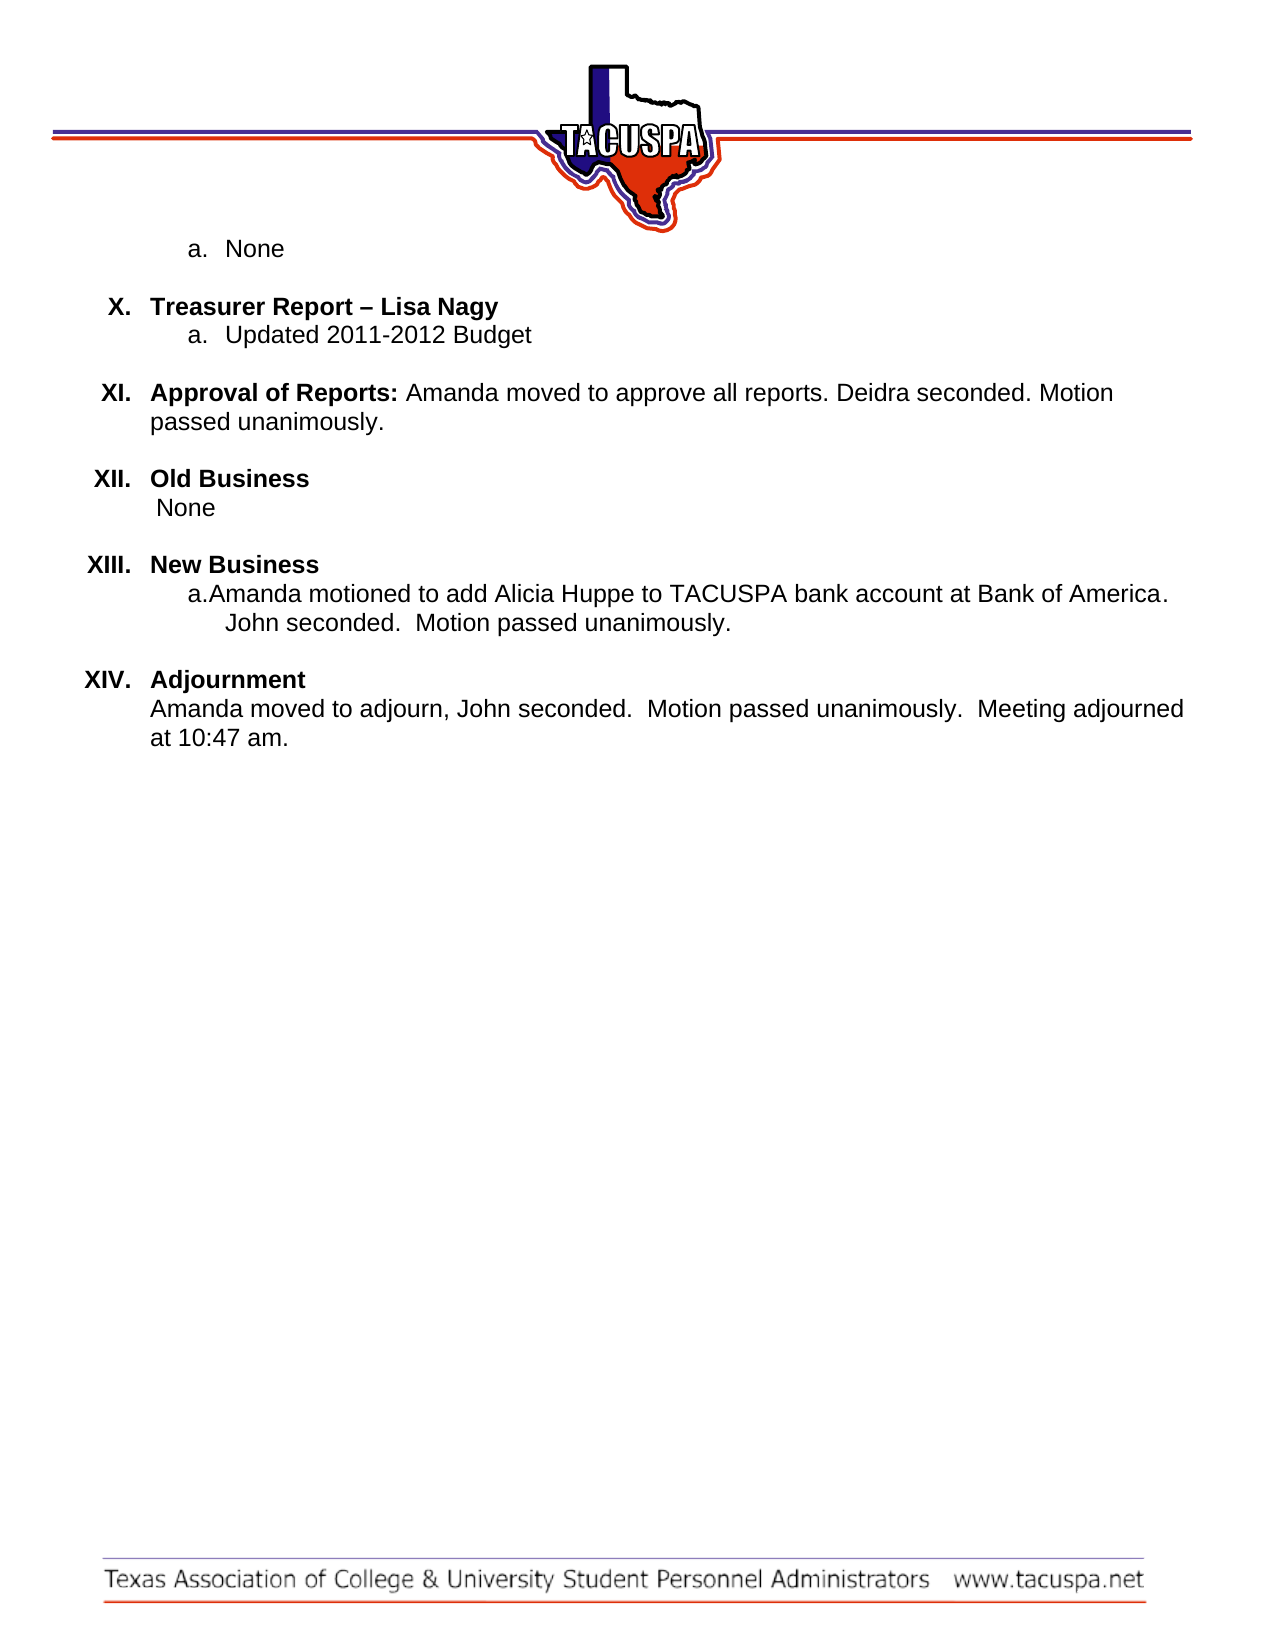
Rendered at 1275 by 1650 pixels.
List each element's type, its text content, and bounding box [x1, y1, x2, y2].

list None [187, 149, 1200, 263]
list Adjournment [131, 665, 1200, 694]
text None [75, 493, 1200, 522]
list Amanda moved to adjourn, John seconded. Motion passed unanimously. Meeting adjourned at 10:47 am. [150, 694, 1200, 752]
list Old Business [131, 464, 1200, 493]
list Treasurer Report – Lisa Nagy [131, 292, 1200, 320]
list Updated 2011-2012 Budget [187, 320, 1200, 349]
list Amanda motioned to add Alicia Huppe to TACUSPA bank account at Bank of America. John seconded. Motion passed unanimously. [187, 579, 1200, 637]
list New Business [131, 550, 1200, 579]
list Approval of Reports: Amanda moved to approve all reports. Deidra seconded. Motion passed unanimously. [131, 378, 1200, 435]
